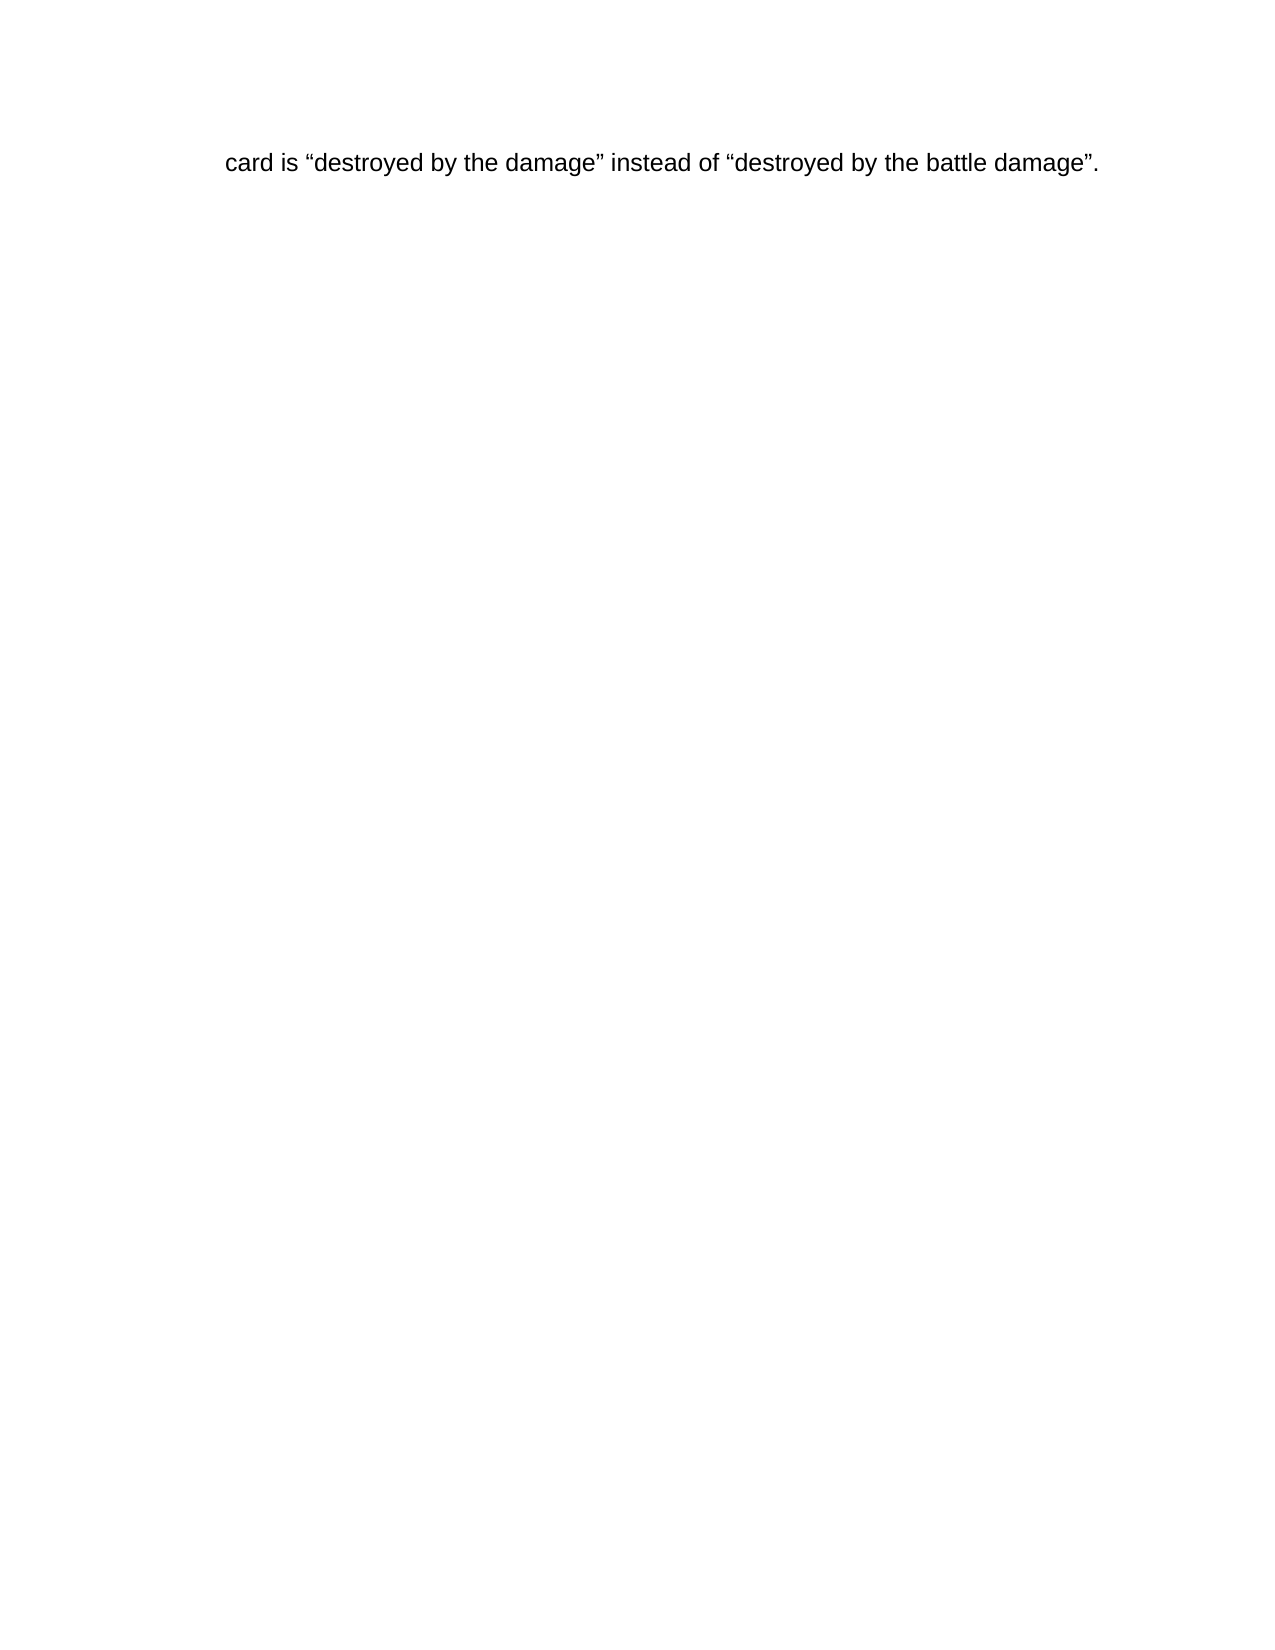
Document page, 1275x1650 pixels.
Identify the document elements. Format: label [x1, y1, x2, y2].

text [225, 148, 1123, 177]
